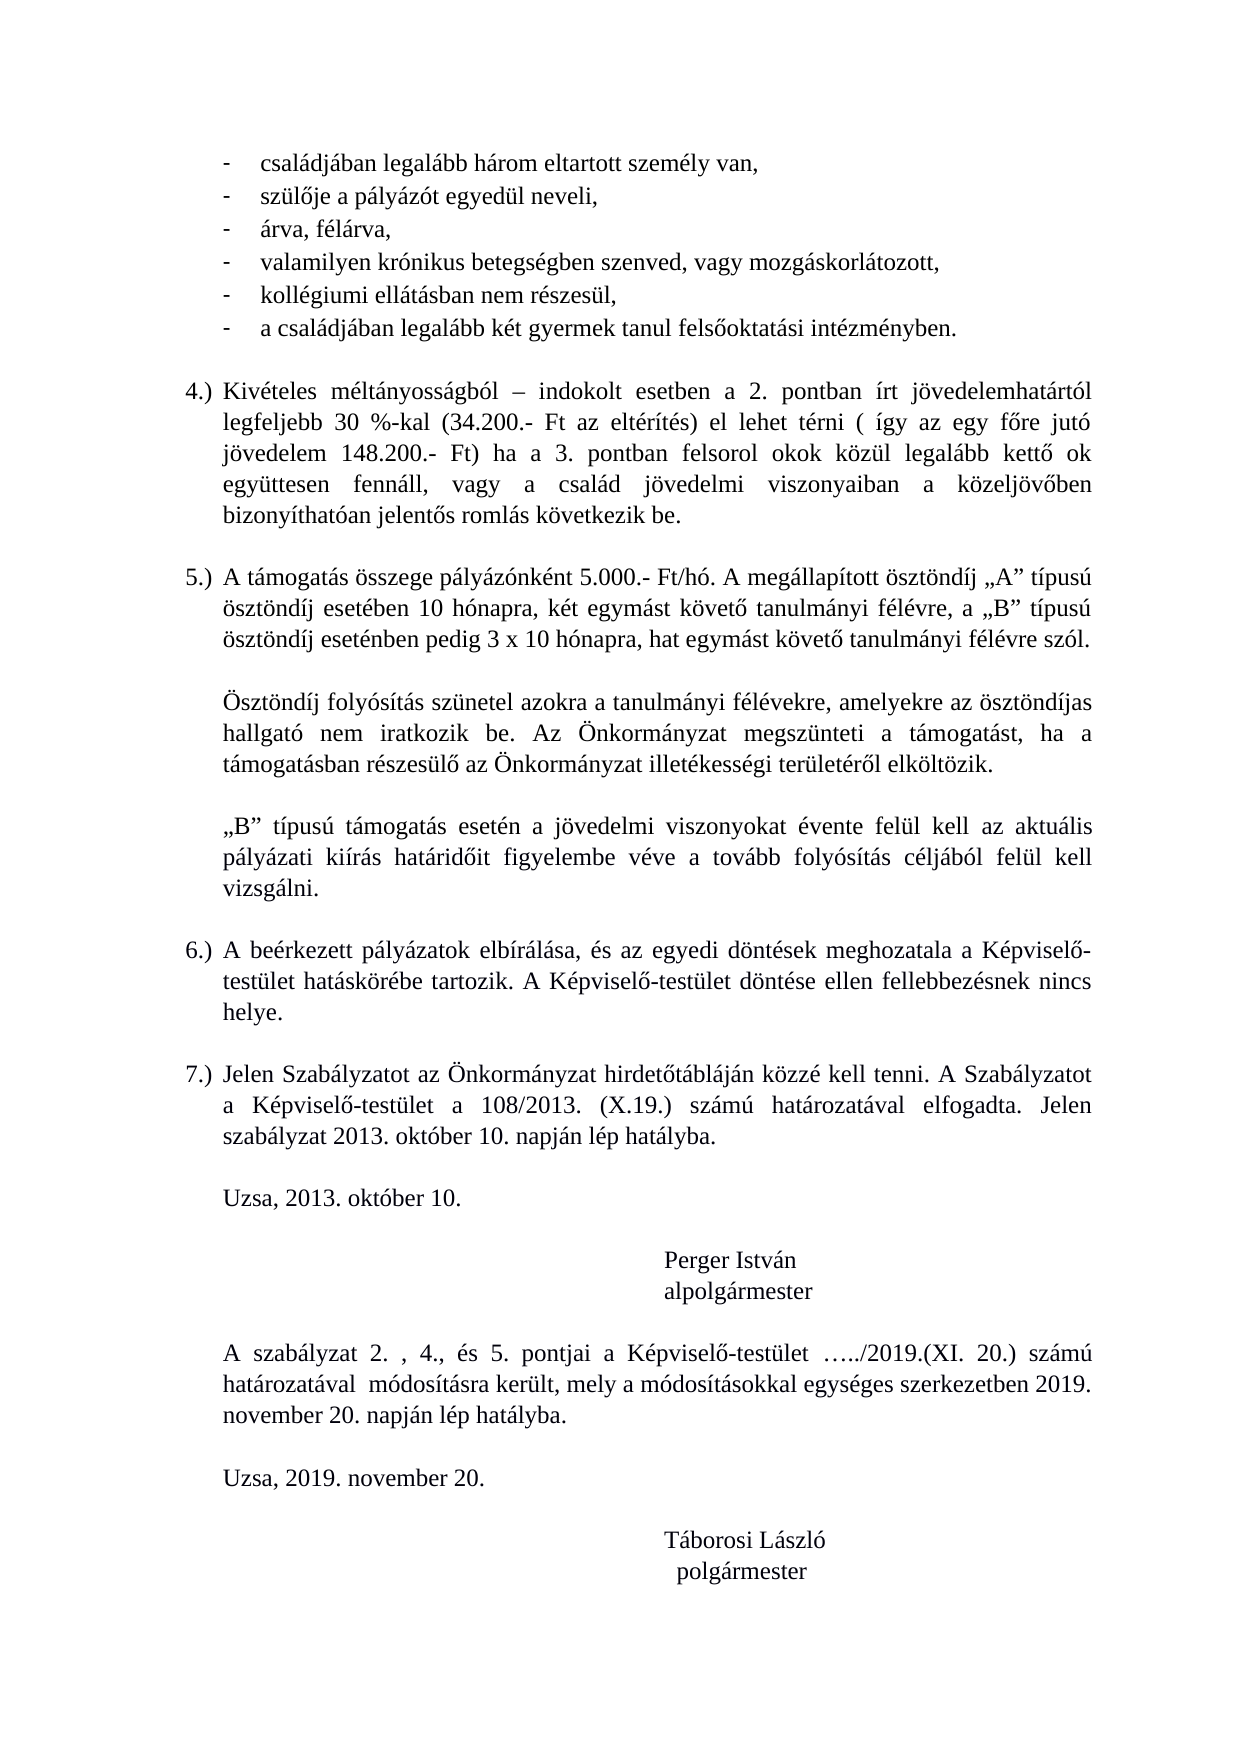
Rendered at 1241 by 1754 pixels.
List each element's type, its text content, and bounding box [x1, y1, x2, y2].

list árva, félárva, [223, 213, 1093, 244]
list A beérkezett pályázatok elbírálása, és az egyedi döntések meghozatala a Képviselő-testület hatáskörébe tartozik. A Képviselő-testület döntése ellen fellebbezésnek nincs helye. [185, 935, 1093, 1026]
list szülője a pályázót egyedül neveli, [223, 181, 1093, 211]
list „B” típusú támogatás esetén a jövedelmi viszonyokat évente felül kell az aktuális pályázati kiírás határidőit figyelembe véve a tovább folyósítás céljából felül kell vizsgálni. [223, 811, 1093, 902]
list kollégiumi ellátásban nem részesül, [223, 279, 1093, 310]
list Ösztöndíj folyósítás szünetel azokra a tanulmányi félévekre, amelyekre az ösztöndíjas hallgató nem iratkozik be. Az Önkormányzat megszünteti a támogatást, ha a támogatásban részesülő az Önkormányzat illetékességi területéről elköltözik. [223, 687, 1093, 777]
list Perger István [223, 1245, 1093, 1274]
list alpolgármester [223, 1276, 1093, 1305]
list A támogatás összege pályázónként 5.000.- Ft/hó. A megállapított ösztöndíj „A” típusú ösztöndíj esetében 10 hónapra, két egymást követő tanulmányi félévre, a „B” típusú ösztöndíj eseténben pedig 3 x 10 hónapra, hat egymást követő tanulmányi félévre szól. [185, 562, 1093, 653]
list Uzsa, 2019. november 20. [223, 1463, 1093, 1491]
list polgármester [223, 1556, 1093, 1584]
list Kivételes méltányosságból – indokolt esetben a 2. pontban írt jövedelemhatártól legfeljebb 30 %-kal (34.200.- Ft az eltérítés) el lehet térni ( így az egy főre jutó jövedelem 148.200.- Ft) ha a 3. pontban felsorol okok közül legalább kettő ok együttesen fennáll, vagy a család jövedelmi viszonyaiban a közeljövőben bizonyíthatóan jelentős romlás következik be. [185, 376, 1093, 529]
list A szabályzat 2. , 4., és 5. pontjai a Képviselő-testület …../2019.(XI. 20.) számú határozatával módosításra került, mely a módosításokkal egységes szerkezetben 2019. november 20. napján lép hatályba. [223, 1338, 1093, 1429]
list Uzsa, 2013. október 10. [223, 1183, 1093, 1212]
list a családjában legalább két gyermek tanul felsőoktatási intézményben. [223, 312, 1093, 343]
list családjában legalább három eltartott személy van, [223, 148, 1093, 178]
list valamilyen krónikus betegségben szenved, vagy mozgáskorlátozott, [223, 246, 1093, 277]
list Jelen Szabályzatot az Önkormányzat hirdetőtábláján közzé kell tenni. A Szabályzatot a Képviselő-testület a 108/2013. (X.19.) számú határozatával elfogadta. Jelen szabályzat 2013. október 10. napján lép hatályba. [185, 1059, 1093, 1150]
list Táborosi László [223, 1525, 1093, 1553]
